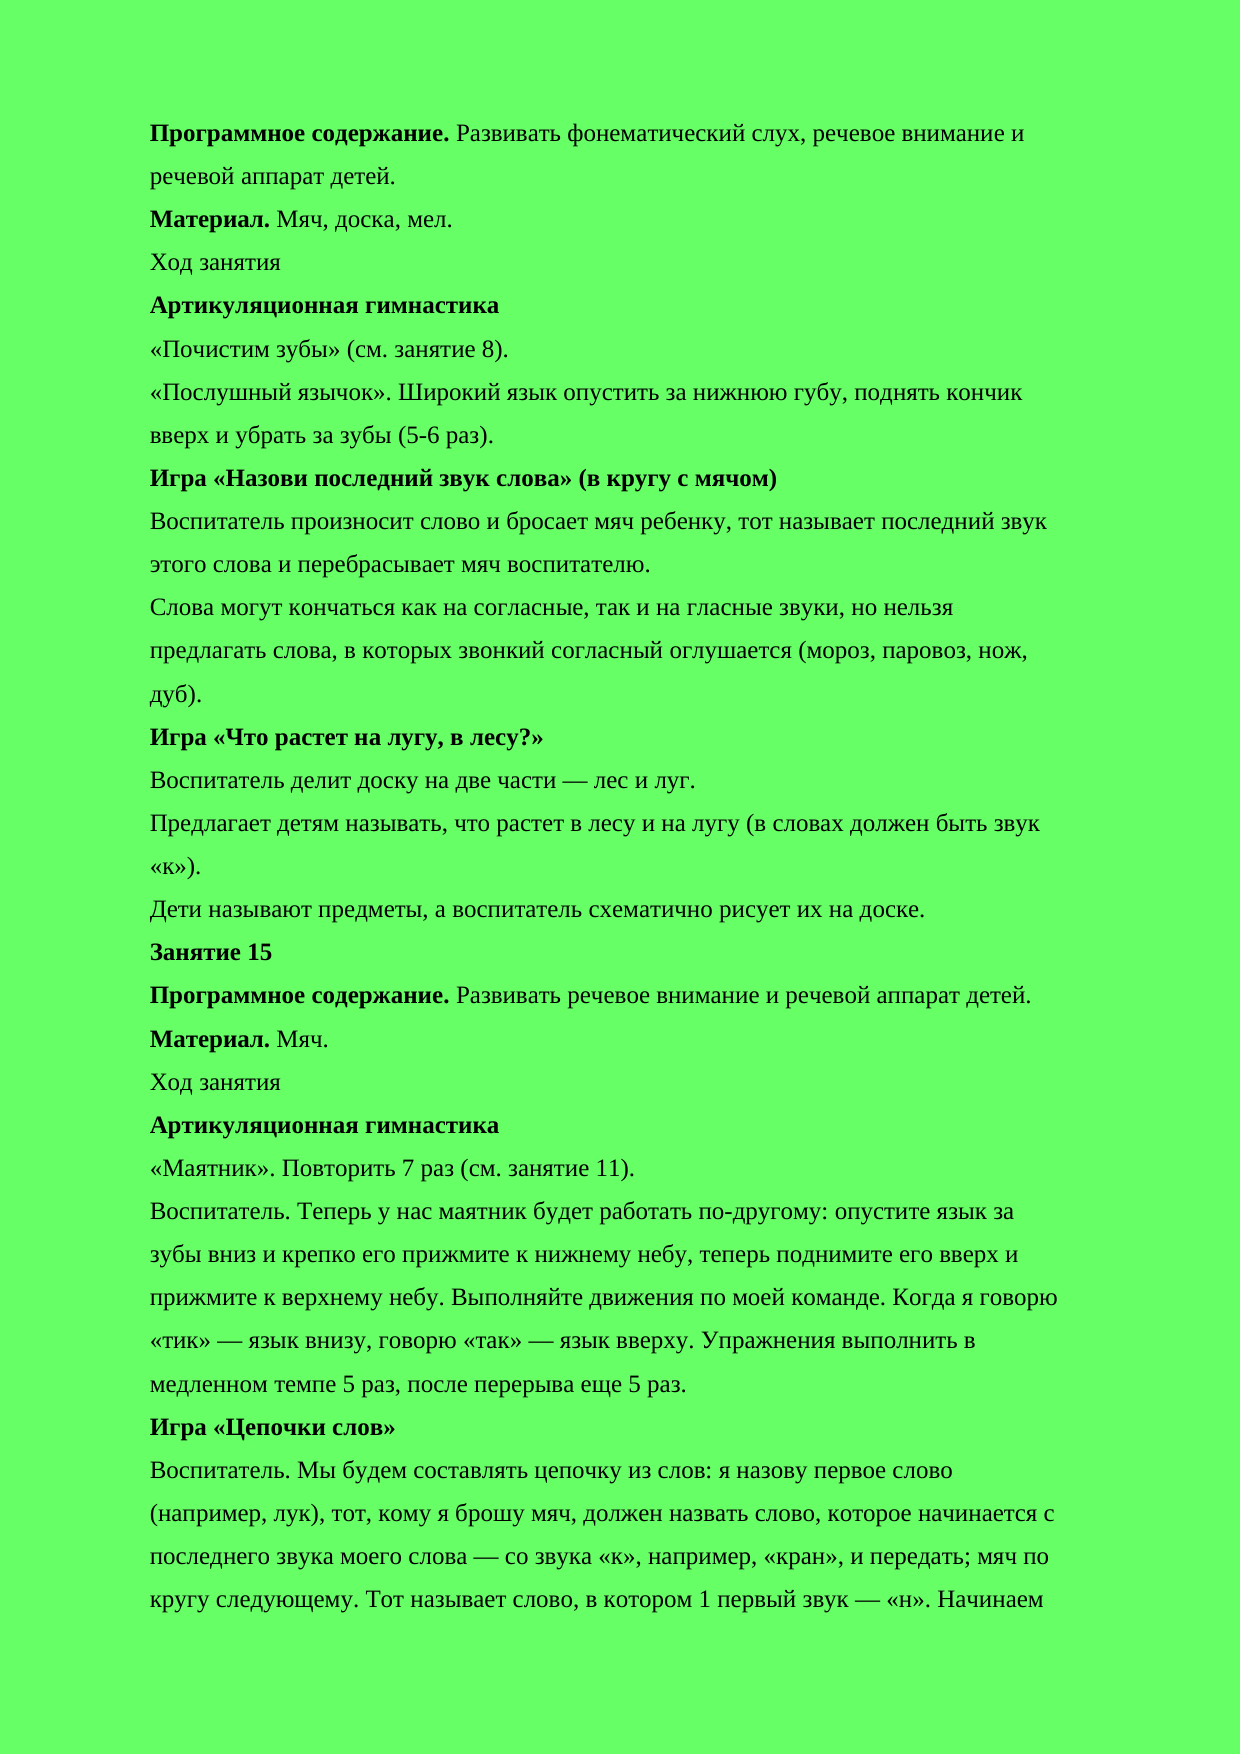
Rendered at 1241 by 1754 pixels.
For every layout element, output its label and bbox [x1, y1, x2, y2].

table_header [87, 118, 1061, 1613]
